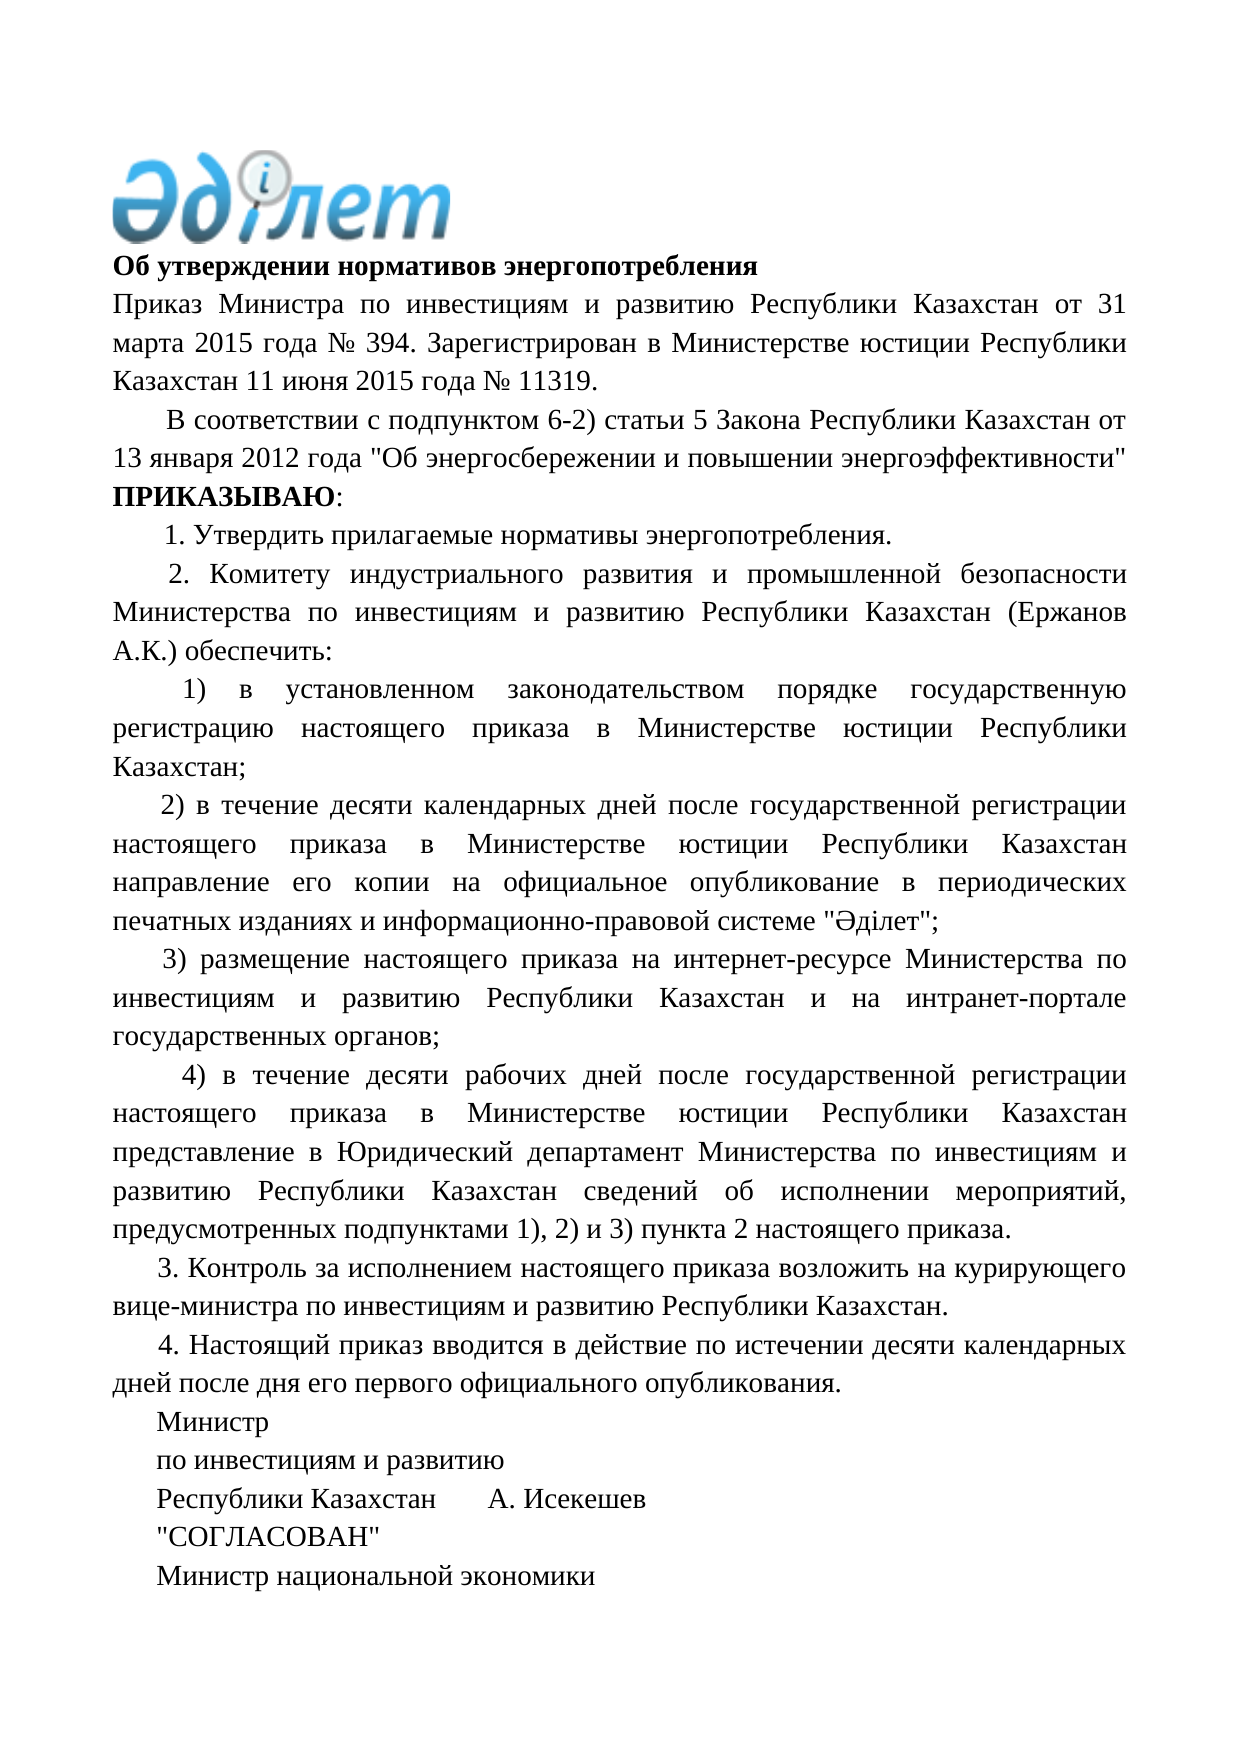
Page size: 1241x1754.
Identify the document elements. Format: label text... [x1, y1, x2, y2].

picture [112, 150, 451, 244]
text Министр национальной экономики [112, 1558, 1128, 1592]
text В соответствии с подпунктом 6-2) статьи 5 Закона Республики Казахстан от 13 января 2012 года "Об энергосбережении и повышении энергоэффективности" ПРИКАЗЫВАЮ: [112, 402, 1128, 512]
text 1) в установленном законодательством порядке государственную регистрацию настоящего приказа в Министерстве юстиции Республики Казахстан; [112, 672, 1128, 782]
text 4) в течение десяти рабочих дней после государственной регистрации настоящего приказа в Министерстве юстиции Республики Казахстан представление в Юридический департамент Министерства по инвестициям и развитию Республики Казахстан сведений об исполнении мероприятий, предусмотренных подпунктами 1), 2) и 3) пункта 2 настоящего приказа. [112, 1057, 1128, 1245]
text 3) размещение настоящего приказа на интернет-ресурсе Министерства по инвестициям и развитию Республики Казахстан и на интранет-портале государственных органов; [112, 941, 1128, 1052]
text Республики Казахстан А. Исекешев [112, 1481, 1128, 1514]
text Об утверждении нормативов энергопотребления [112, 248, 1128, 281]
text Министр [112, 1404, 1128, 1437]
text по инвестициям и развитию [112, 1442, 1128, 1476]
text 2) в течение десяти календарных дней после государственной регистрации настоящего приказа в Министерстве юстиции Республики Казахстан направление его копии на официальное опубликование в периодических печатных изданиях и информационно-правовой системе "Әділет"; [112, 787, 1128, 936]
text 1. Утвердить прилагаемые нормативы энергопотребления. [112, 517, 1128, 551]
text Приказ Министра по инвестициям и развитию Республики Казахстан от 31 марта 2015 года № 394. Зарегистрирован в Министерстве юстиции Республики Казахстан 11 июня 2015 года № 11319. [112, 286, 1128, 397]
text 3. Контроль за исполнением настоящего приказа возложить на курирующего вице-министра по инвестициям и развитию Республики Казахстан. [112, 1250, 1128, 1322]
text 2. Комитету индустриального развития и промышленной безопасности Министерства по инвестициям и развитию Республики Казахстан (Ержанов А.К.) обеспечить: [112, 556, 1128, 667]
text 4. Настоящий приказ вводится в действие по истечении десяти календарных дней после дня его первого официального опубликования. [112, 1327, 1128, 1399]
text "СОГЛАСОВАН" [112, 1519, 1128, 1553]
